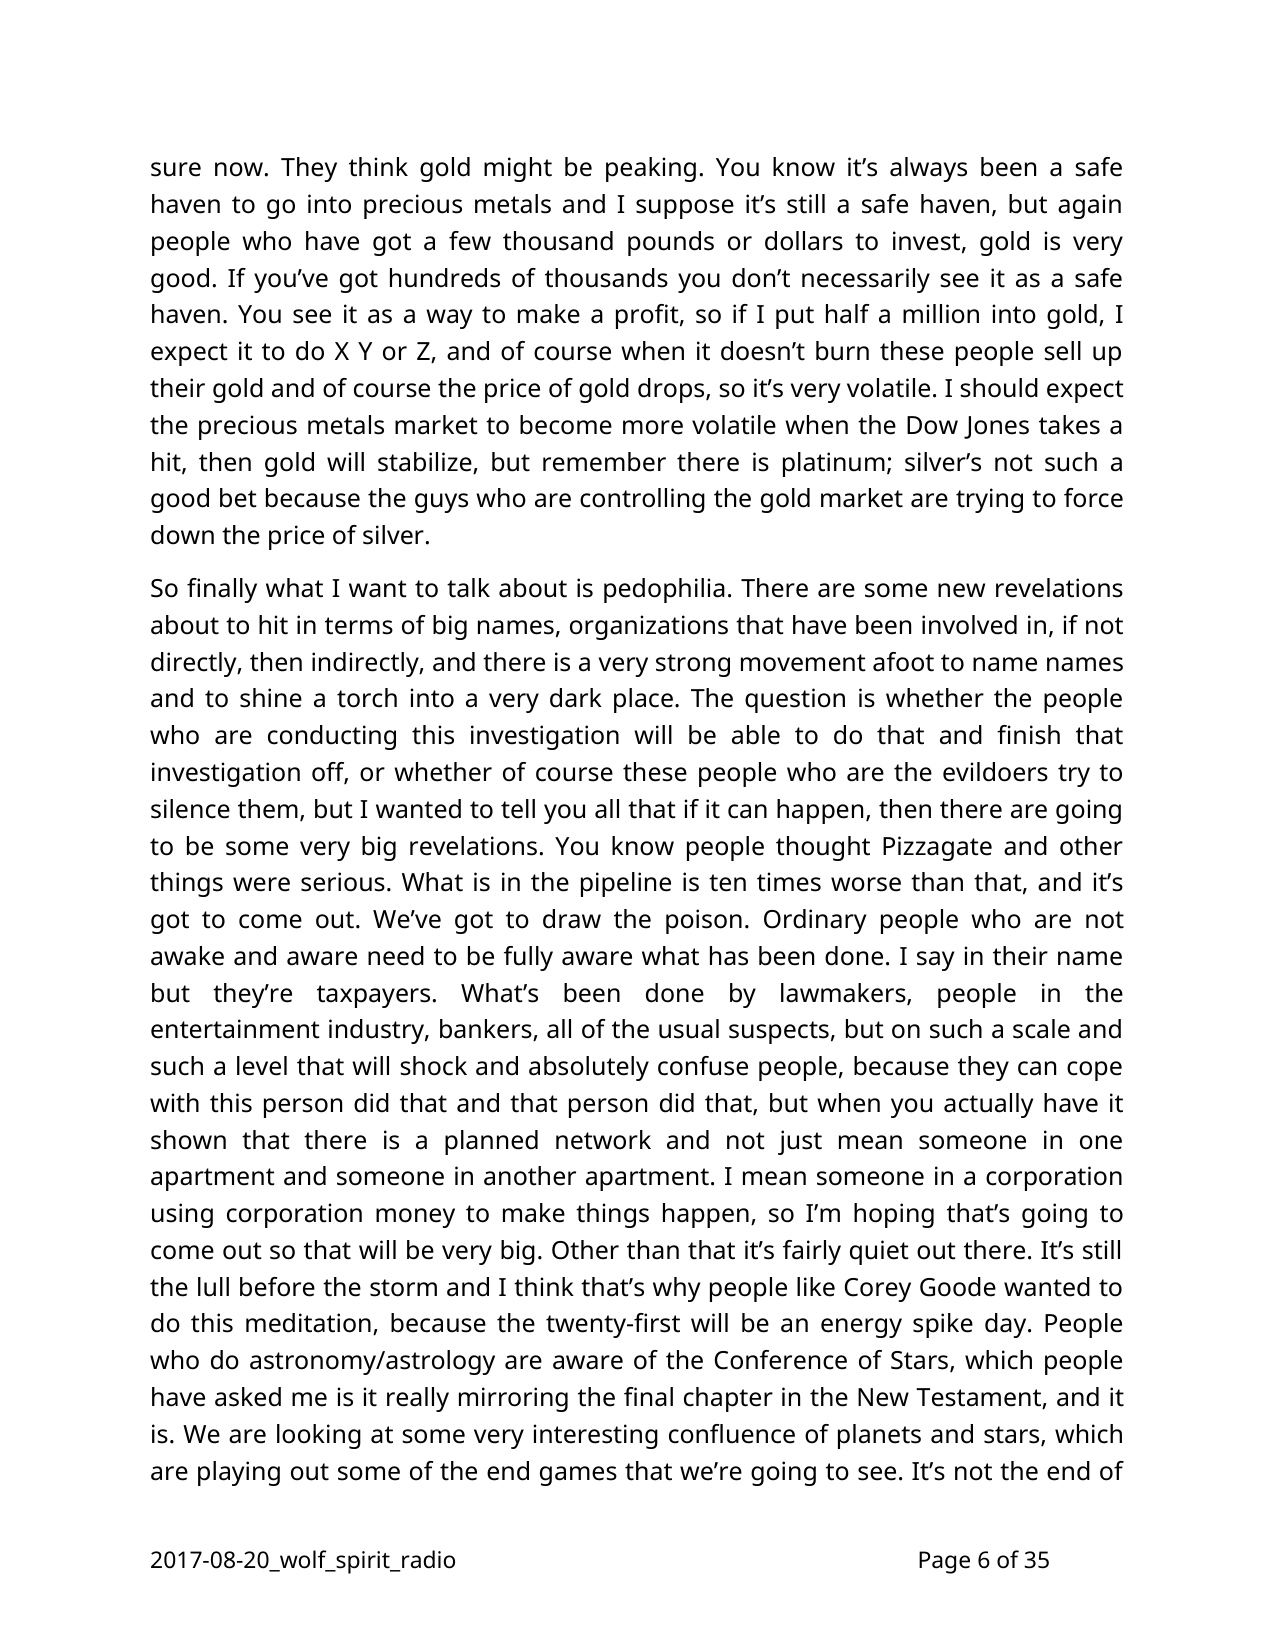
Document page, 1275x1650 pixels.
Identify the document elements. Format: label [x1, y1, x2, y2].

text [150, 150, 1125, 552]
text [150, 571, 1125, 1487]
